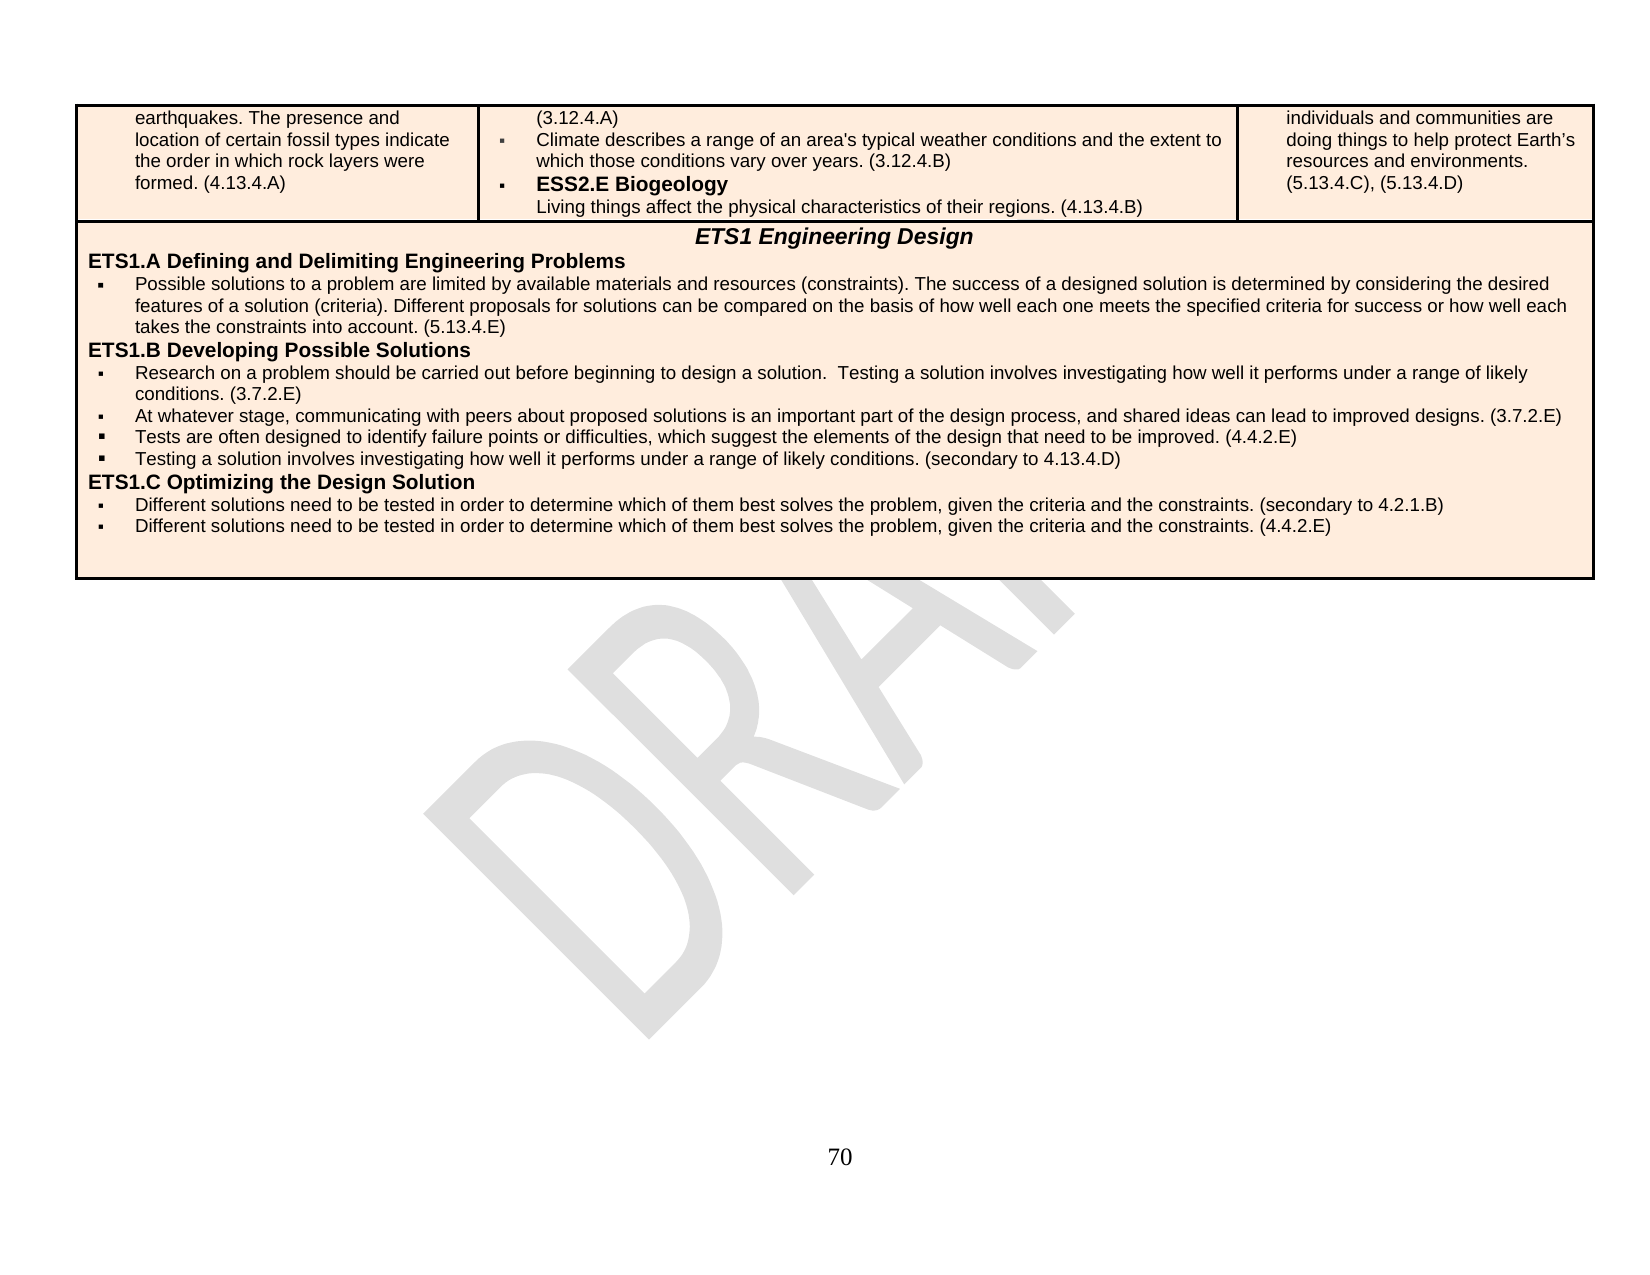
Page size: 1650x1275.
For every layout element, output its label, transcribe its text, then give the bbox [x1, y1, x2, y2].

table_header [480, 107, 1236, 219]
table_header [78, 107, 477, 219]
table_cell ETS1 Engineering Design ETS1.A Defining and Delimiting Engineering Problems Possible solutions to a problem are limited by available materials and resources (constraints). The success of a designed solution is determined by considering the desired features of a solution (criteria). Different proposals for solutions can be compared on the basis of how well each one meets the specified criteria for success or how well each takes the constraints into account. (5.13.4.E) ETS1.B Developing Possible Solutions Research on a problem should be carried out before beginning to design a solution. Testing a solution involves investigating how well it performs under a range of likely conditions. (3.7.2.E) At whatever stage, communicating with peers about proposed solutions is an important part of the design process, and shared ideas can lead to improved designs. (3.7.2.E) Tests are often designed to identify failure points or difficulties, which suggest the elements of the design that need to be improved. (4.4.2.E) Testing a solution involves investigating how well it performs under a range of likely conditions. (secondary to 4.13.4.D) ETS1.C Optimizing the Design Solution Different solutions need to be tested in order to determine which of them best solves the problem, given the criteria and the constraints. (secondary to 4.2.1.B) Different solutions need to be tested in order to determine which of them best solves the problem, given the criteria and the constraints. (4.4.2.E) [78, 223, 1592, 577]
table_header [1239, 107, 1592, 219]
